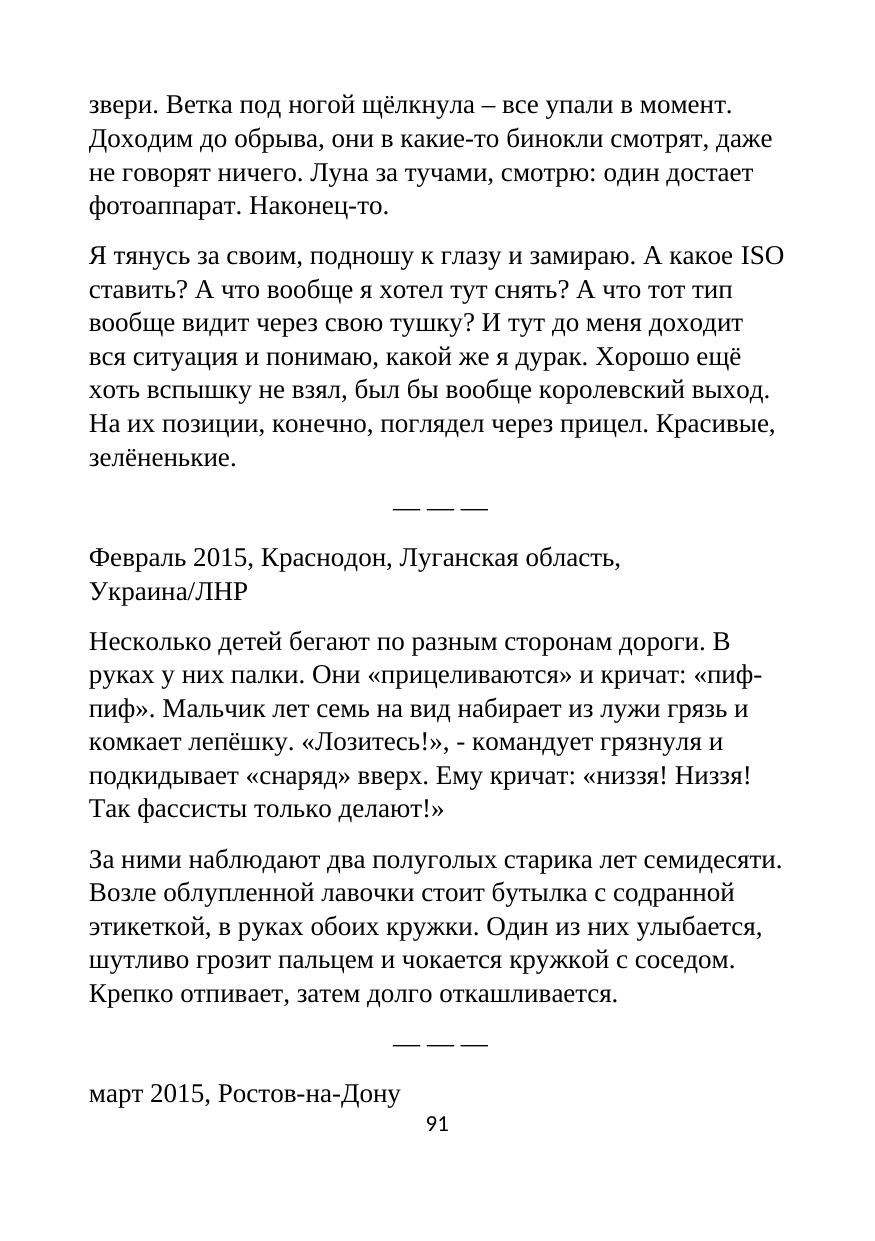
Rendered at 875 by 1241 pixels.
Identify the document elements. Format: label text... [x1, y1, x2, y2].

text Февраль 2015, Краснодон, Луганская область, Украина/ЛНР [89, 541, 785, 606]
text За ними наблюдают два полуголых старика лет семидесяти. Возле облупленной лавочки стоит бутылка с содранной этикеткой, в руках обоих кружки. Один из них улыбается, шутливо грозит пальцем и чокается кружкой с соседом. Крепко отпивает, затем долго откашливается. [89, 843, 785, 1008]
text — — — [89, 1027, 785, 1058]
text Несколько детей бегают по разным сторонам дороги. В руках у них палки. Они «прицеливаются» и кричат: «пиф-пиф». Мальчик лет семь на вид набирает из лужи грязь и комкает лепёшку. «Лозитесь!», - командует грязнуля и подкидывает «снаряд» вверх. Ему кричат: «низзя! Низзя! Так фассисты только делают!» [89, 625, 785, 824]
text март 2015, Ростов-на-Дону [89, 1077, 785, 1108]
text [89, 89, 785, 220]
text — — — [89, 491, 785, 522]
text Я тянусь за своим, подношу к глазу и замираю. А какое ISO ставить? А что вообще я хотел тут снять? А что тот тип вообще видит через свою тушку? И тут до меня доходит вся ситуация и понимаю, какой же я дурак. Хорошо ещё хоть вспышку не взял, был бы вообще королевский выход. На их позиции, конечно, поглядел через прицел. Красивые, зелёненькие. [89, 239, 785, 472]
